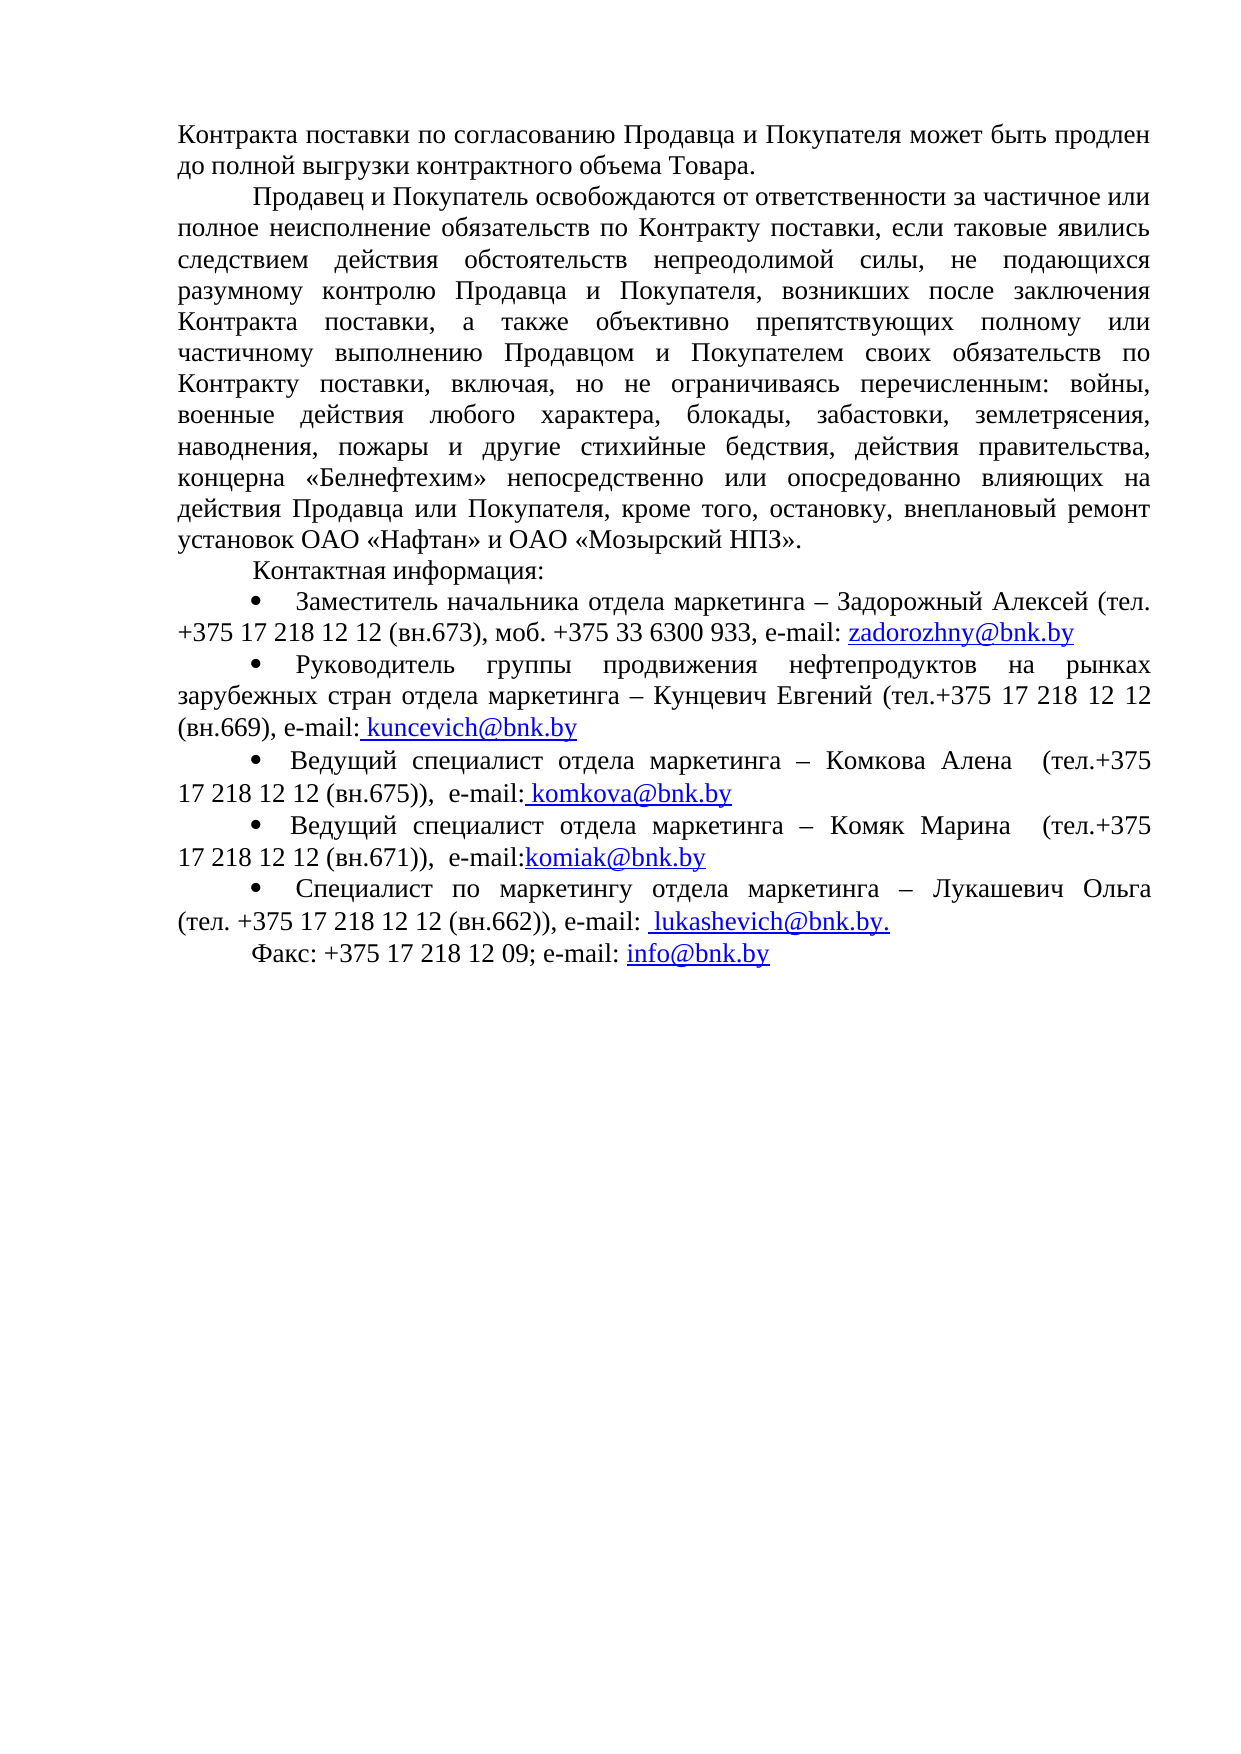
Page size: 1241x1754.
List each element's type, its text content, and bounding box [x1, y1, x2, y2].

text Факс: +375 17 218 12 09; e-mail: info@bnk.by [177, 937, 1152, 968]
list Ведущий специалист отдела маркетинга – Комяк Марина (тел.+375 17 218 12 12 (вн.671)), e-mail:komiak@bnk.by [177, 809, 1152, 872]
list Руководитель группы продвижения нефтепродуктов на рынках зарубежных стран отдела маркетинга – Кунцевич Евгений (тел.+375 17 218 12 12 (вн.669), e-mail: kuncevich@bnk.by [177, 648, 1152, 744]
list Ведущий специалист отдела маркетинга – Комкова Алена (тел.+375 17 218 12 12 (вн.675)), e-mail: komkova@bnk.by [177, 744, 1152, 809]
list Специалист по маркетингу отдела маркетинга – Лукашевич Ольга (тел. +375 17 218 12 12 (вн.662)), e-mail: lukashevich@bnk.by. [177, 872, 1152, 937]
text Продавец и Покупатель освобождаются от ответственности за частичное или полное неисполнение обязательств по Контракту поставки, если таковые явились следствием действия обстоятельств непреодолимой силы, не подающихся разумному контролю Продавца и Покупателя, возникших после заключения Контракта поставки, а также объективно препятствующих полному или частичному выполнению Продавцом и Покупателем своих обязательств по Контракту поставки, включая, но не ограничиваясь перечисленным: войны, военные действия любого характера, блокады, забастовки, землетрясения, наводнения, пожары и другие стихийные бедствия, действия правительства, концерна «Белнефтехим» непосредственно или опосредованно влияющих на действия Продавца или Покупателя, кроме того, остановку, внеплановый ремонт установок ОАО «Нафтан» и ОАО «Мозырский НПЗ». [177, 180, 1152, 554]
list Заместитель начальника отдела маркетинга – Задорожный Алексей (тел.+375 17 218 12 12 (вн.673), моб. +375 33 6300 933, e-mail: zadorozhny@bnk.by [177, 585, 1152, 648]
text Контактная информация: [177, 554, 1152, 585]
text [177, 118, 1152, 180]
